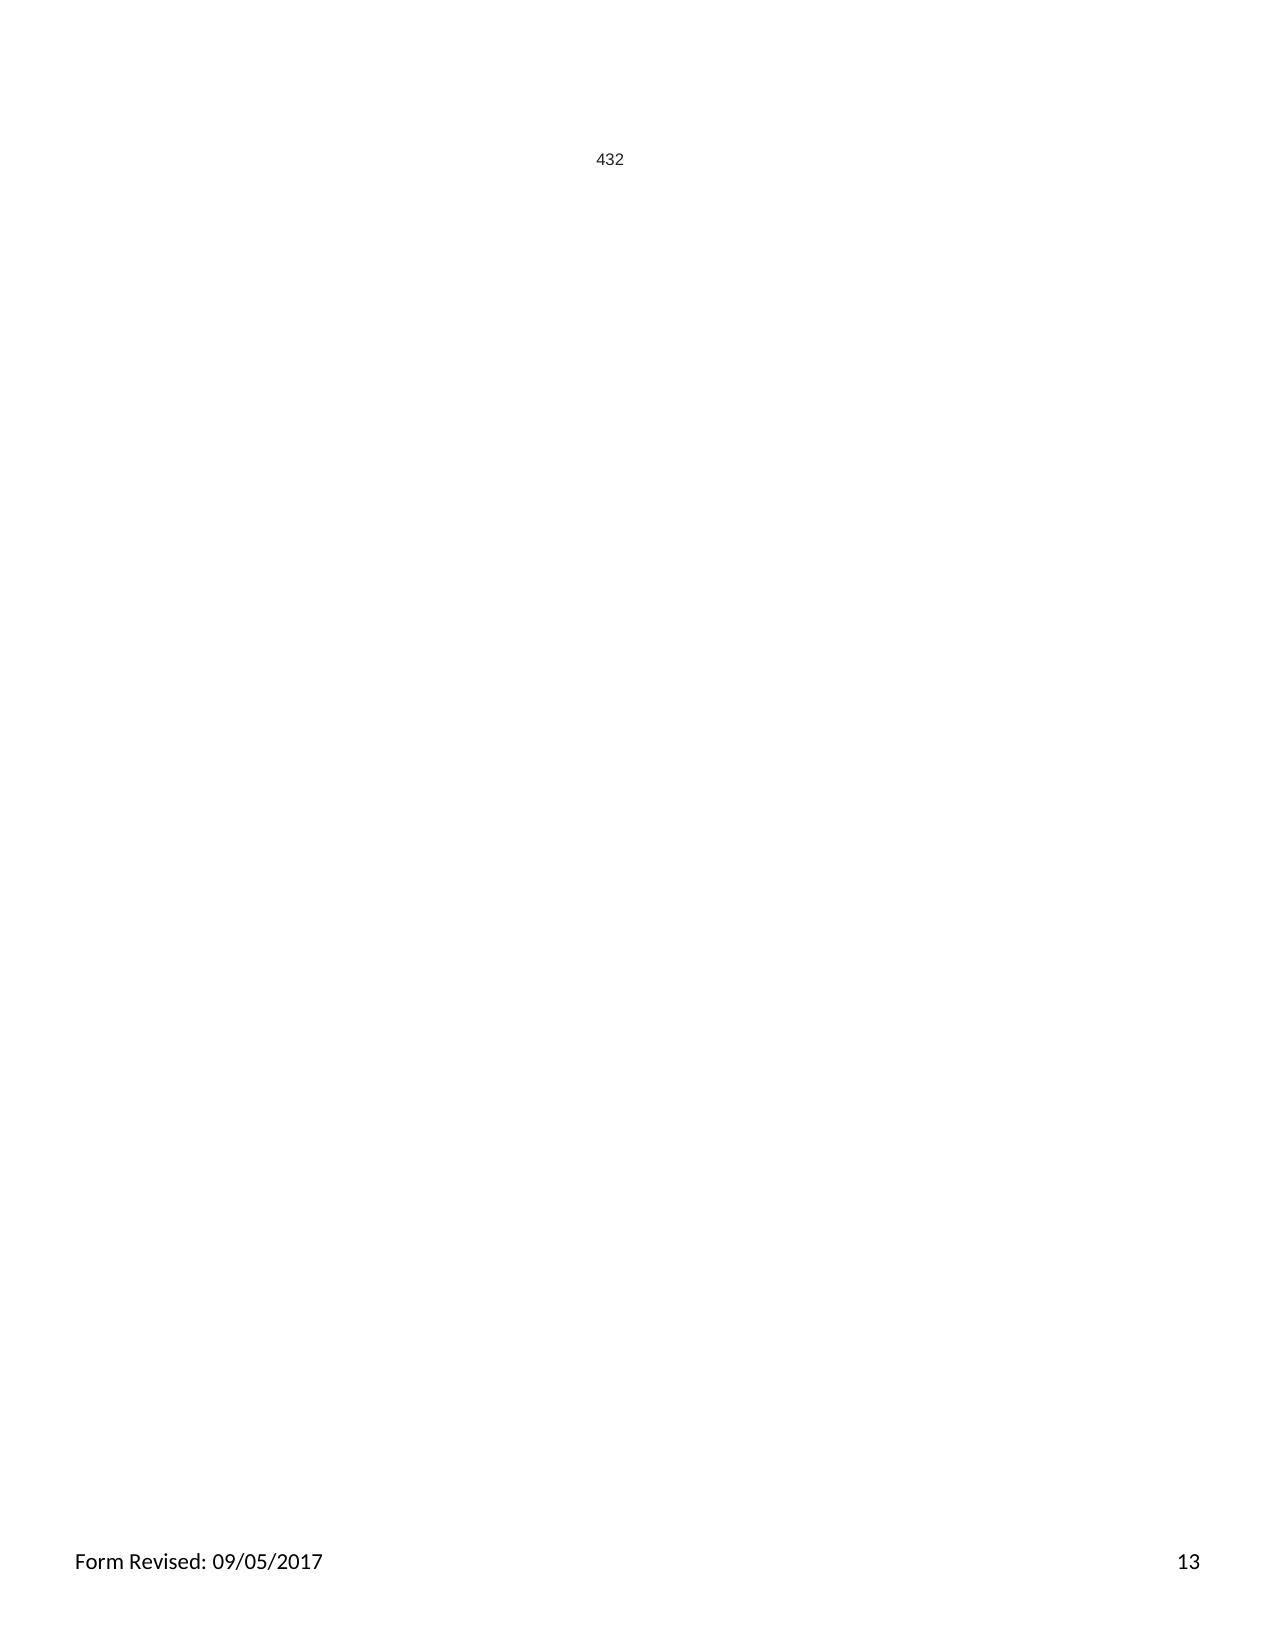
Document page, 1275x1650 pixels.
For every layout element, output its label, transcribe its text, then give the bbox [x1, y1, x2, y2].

text 432 [85, 150, 1134, 169]
